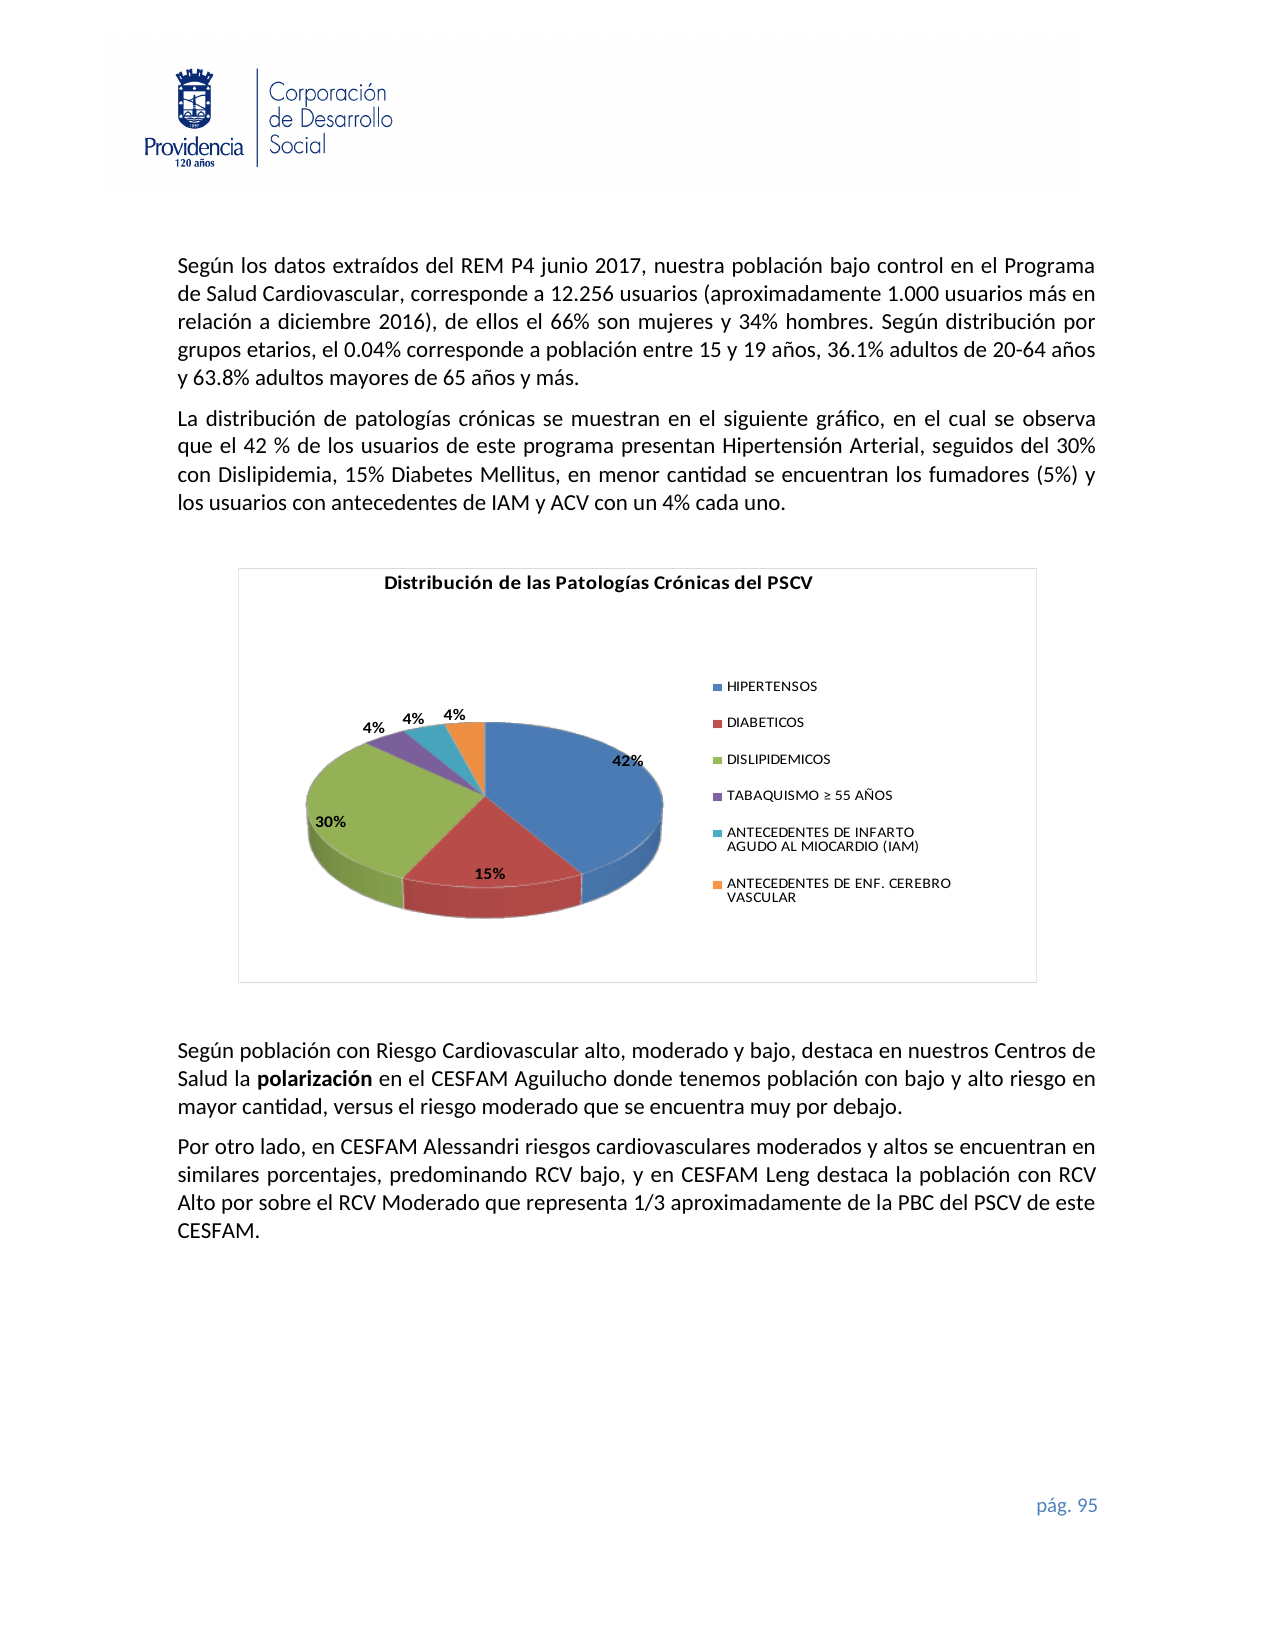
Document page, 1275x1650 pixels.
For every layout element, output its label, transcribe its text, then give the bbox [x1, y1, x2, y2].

text Por otro lado, en CESFAM Alessandri riesgos cardiovasculares moderados y altos se encuentran en similares porcentajes, predominando RCV bajo, y en CESFAM Leng destaca la población con RCV Alto por sobre el RCV Moderado que representa 1/3 aproximadamente de la PBC del PSCV de este CESFAM. [177, 1132, 1098, 1244]
text Según los datos extraídos del REM P4 junio 2017, nuestra población bajo control en el Programa de Salud Cardiovascular, corresponde a 12.256 usuarios (aproximadamente 1.000 usuarios más en relación a diciembre 2016), de ellos el 66% son mujeres y 34% hombres. Según distribución por grupos etarios, el 0.04% corresponde a población entre 15 y 19 años, 36.1% adultos de 20-64 años y 63.8% adultos mayores de 65 años y más. [177, 251, 1098, 391]
text Según población con Riesgo Cardiovascular alto, moderado y bajo, destaca en nuestros Centros de Salud la polarización en el CESFAM Aguilucho donde tenemos población con bajo y alto riesgo en mayor cantidad, versus el riesgo moderado que se encuentra muy por debajo. [177, 1036, 1098, 1120]
picture [101, 35, 1083, 196]
text La distribución de patologías crónicas se muestran en el siguiente gráfico, en el cual se observa que el 42 % de los usuarios de este programa presentan Hipertensión Arterial, seguidos del 30% con Dislipidemia, 15% Diabetes Mellitus, en menor cantidad se encuentran los fumadores (5%) y los usuarios con antecedentes de IAM y ACV con un 4% cada uno. [177, 404, 1098, 516]
